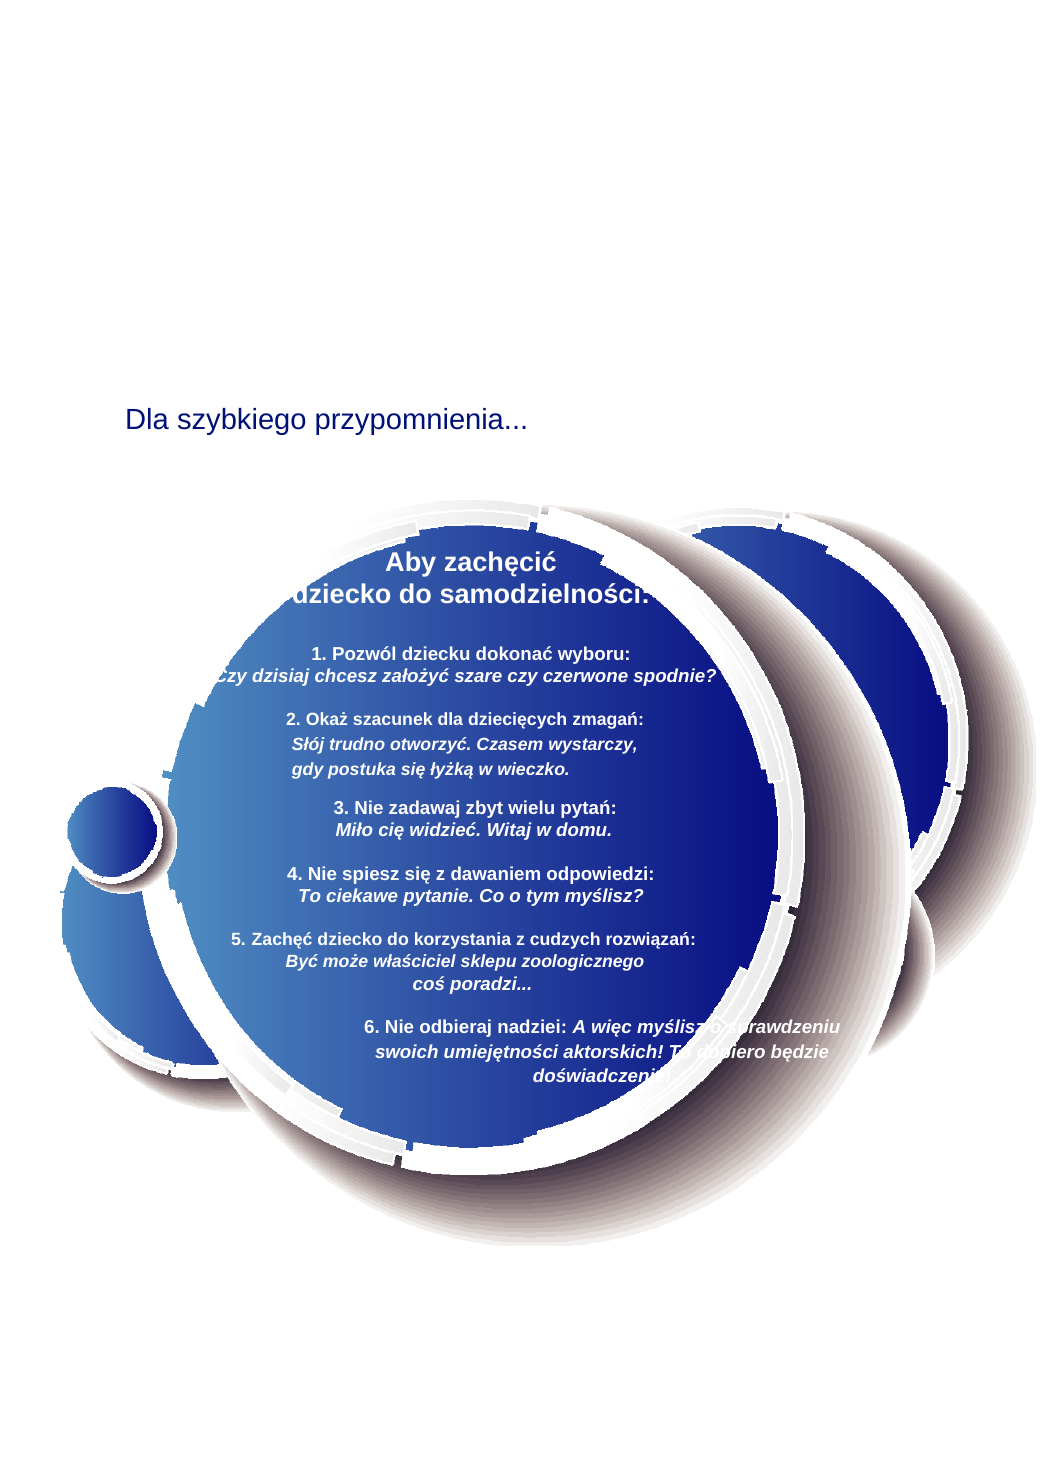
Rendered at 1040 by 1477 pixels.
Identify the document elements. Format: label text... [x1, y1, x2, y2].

text 1. Pozwól dziecku dokonać wyboru: [125, 642, 817, 664]
text 3. Nie zadawaj zbyt wielu pytań: [333, 797, 889, 818]
text Dla szybkiego przypomnienia... [125, 402, 889, 436]
text 6. Nie odbieraj nadziei: A więc myślisz o sprawdzeniu swoich umiejętności aktorskich! To dopiero będzie doświadczenie! [352, 1016, 852, 1086]
text To ciekawe pytanie. Co o tym myślisz? [125, 885, 817, 907]
text Miło cię widzieć. Witaj w domu. [335, 819, 889, 841]
text coś poradzi... [412, 973, 889, 994]
text dziecko do samodzielności: [125, 578, 817, 610]
picture [39, 479, 1037, 1246]
text 4. Nie spiesz się z dawaniem odpowiedzi: [125, 863, 817, 884]
text Czy dzisiaj chcesz założyć szare czy czerwone spodnie? [125, 665, 717, 687]
list Zachęć dziecko do korzystania z cudzych rozwiązań: Być może właściciel sklepu zoologicznego [231, 929, 712, 971]
list Okaż szacunek dla dziecięcych zmagań: Słój trudno otworzyć. Czasem wystarczy, gdy postuka się łyżką w wieczko. [286, 708, 656, 779]
text Aby zachęcić [125, 546, 817, 577]
